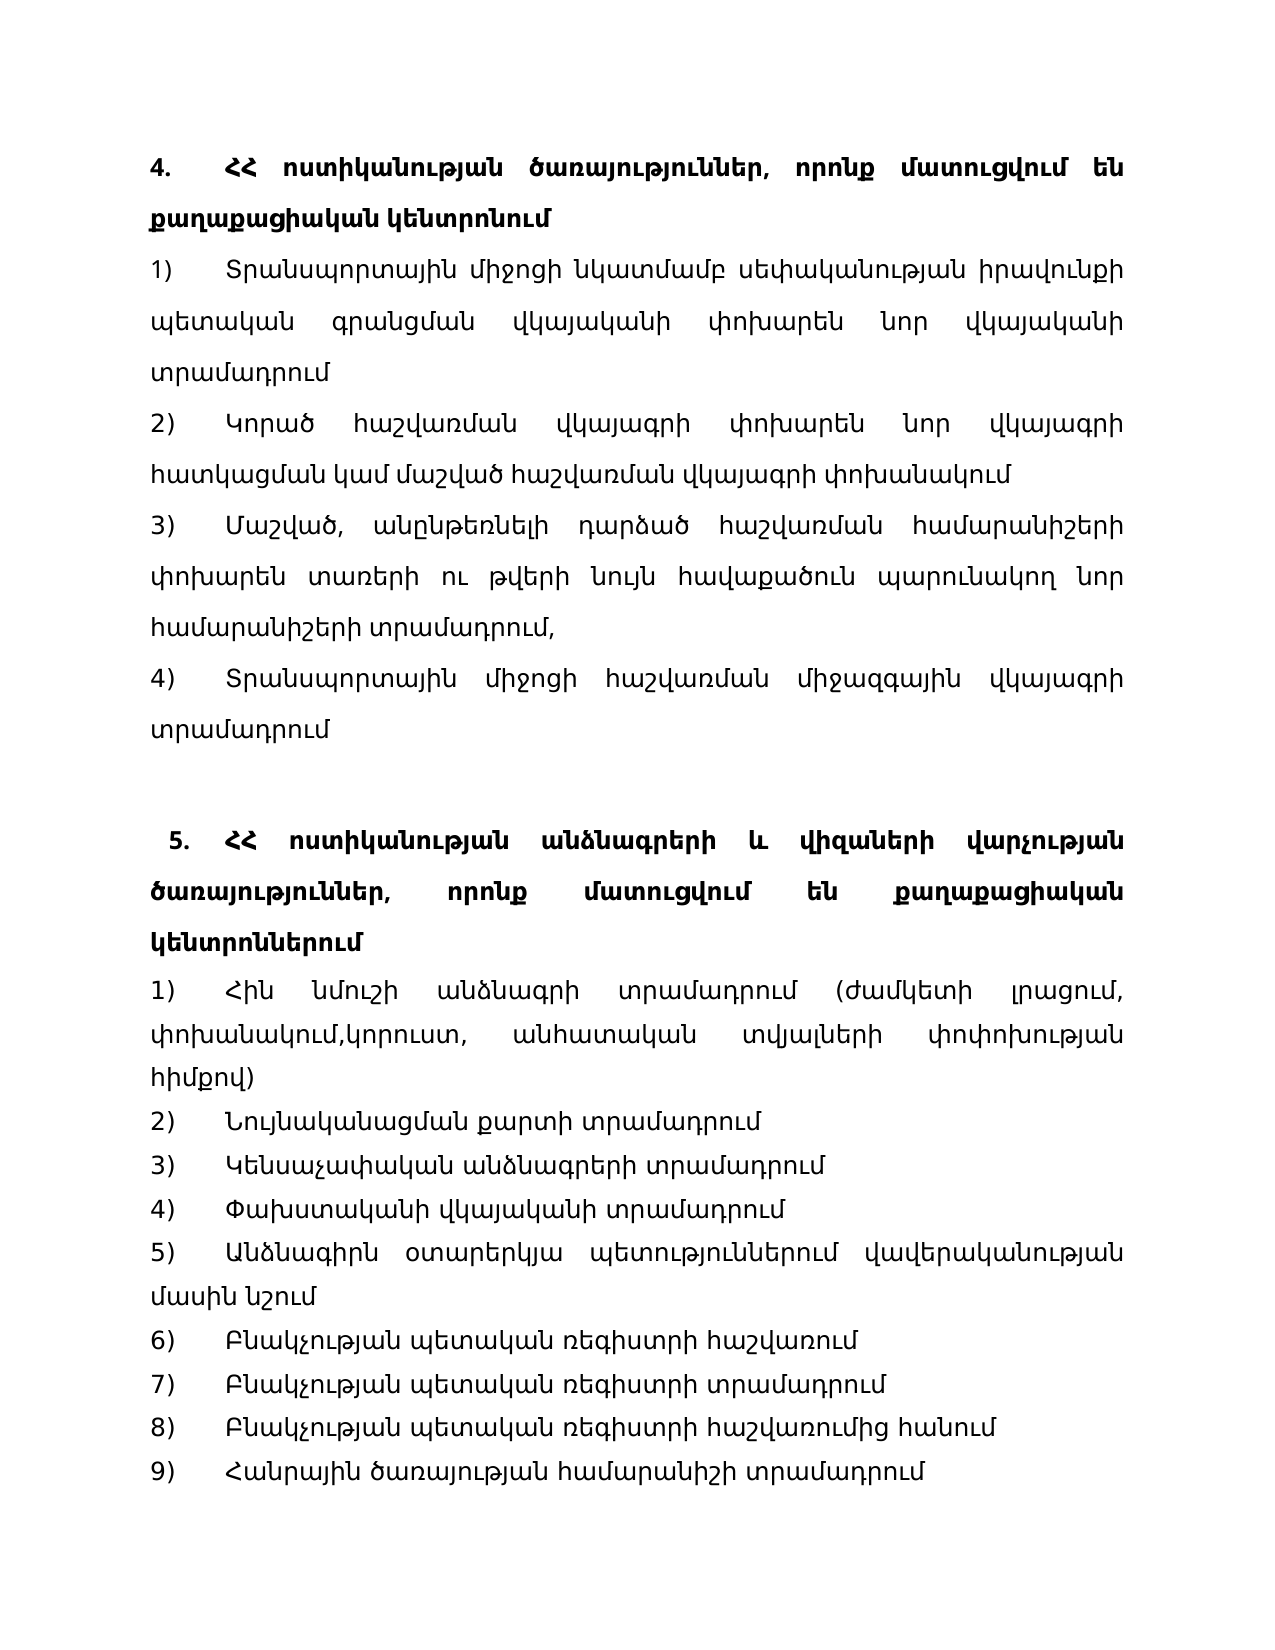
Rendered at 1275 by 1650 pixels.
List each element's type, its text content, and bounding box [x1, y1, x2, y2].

list Մաշված, անընթեռնելի դարձած հաշվառման համարանիշերի փոխարեն տառերի ու թվերի նույն հավաքածուն պարունակող նոր համարանիշերի տրամադրում, [150, 507, 1125, 558]
list Բնակչության պետական ռեգիստրի հաշվառում [150, 1326, 1125, 1355]
list Բնակչության պետական ռեգիստրի տրամադրում [150, 1370, 1125, 1399]
list Հին նմուշի անձնագրի տրամադրում (ժամկետի լրացում, փոխանակում,կորուստ, անհատական տվյալների փոփոխության հիմքով) [150, 976, 1125, 1093]
list Տրանսպորտային միջոցի նկատմամբ սեփականության իրավունքի պետական գրանցման վկայականի փոխարեն նոր վկայականի տրամադրում [150, 337, 1125, 388]
list Մաշված, անընթեռնելի դարձած հաշվառման համարանիշերի փոխարեն տառերի ու թվերի նույն հավաքածուն պարունակող նոր համարանիշերի տրամադրում, [150, 592, 1125, 643]
list Կենսաչափական անձնագրերի տրամադրում [150, 1151, 1125, 1180]
list Անձնագիրն օտարերկյա պետություններում վավերականության մասին նշում [150, 1238, 1125, 1311]
list Տրանսպորտային միջոցի հաշվառման միջազգային վկայագրի տրամադրում [150, 660, 1125, 746]
list Տրանսպորտային միջոցի նկատմամբ սեփականության իրավունքի պետական գրանցման վկայականի փոխարեն նոր վկայականի տրամադրում [150, 252, 1125, 303]
list Բնակչության պետական ռեգիստրի հաշվառումից հանում [150, 1413, 1125, 1443]
list Փախստականի վկայականի տրամադրում [150, 1195, 1125, 1224]
list ՀՀ ոստիկանության անձնագրերի և վիզաների վարչության ծառայություններ, որոնք մատուցվում են քաղաքացիական կենտրոններում [150, 823, 1125, 959]
list Նույնականացման քարտի տրամադրում [150, 1107, 1125, 1136]
list Կորած հաշվառման վկայագրի փոխարեն նոր վկայագրի հատկացման կամ մաշված հաշվառման վկայագրի փոխանակում [150, 405, 1125, 490]
list ՀՀ ոստիկանության ծառայություններ, որոնք մատուցվում են քաղաքացիական կենտրոնում [150, 150, 1125, 235]
list Հանրային ծառայության համարանիշի տրամադրում [150, 1457, 1125, 1486]
